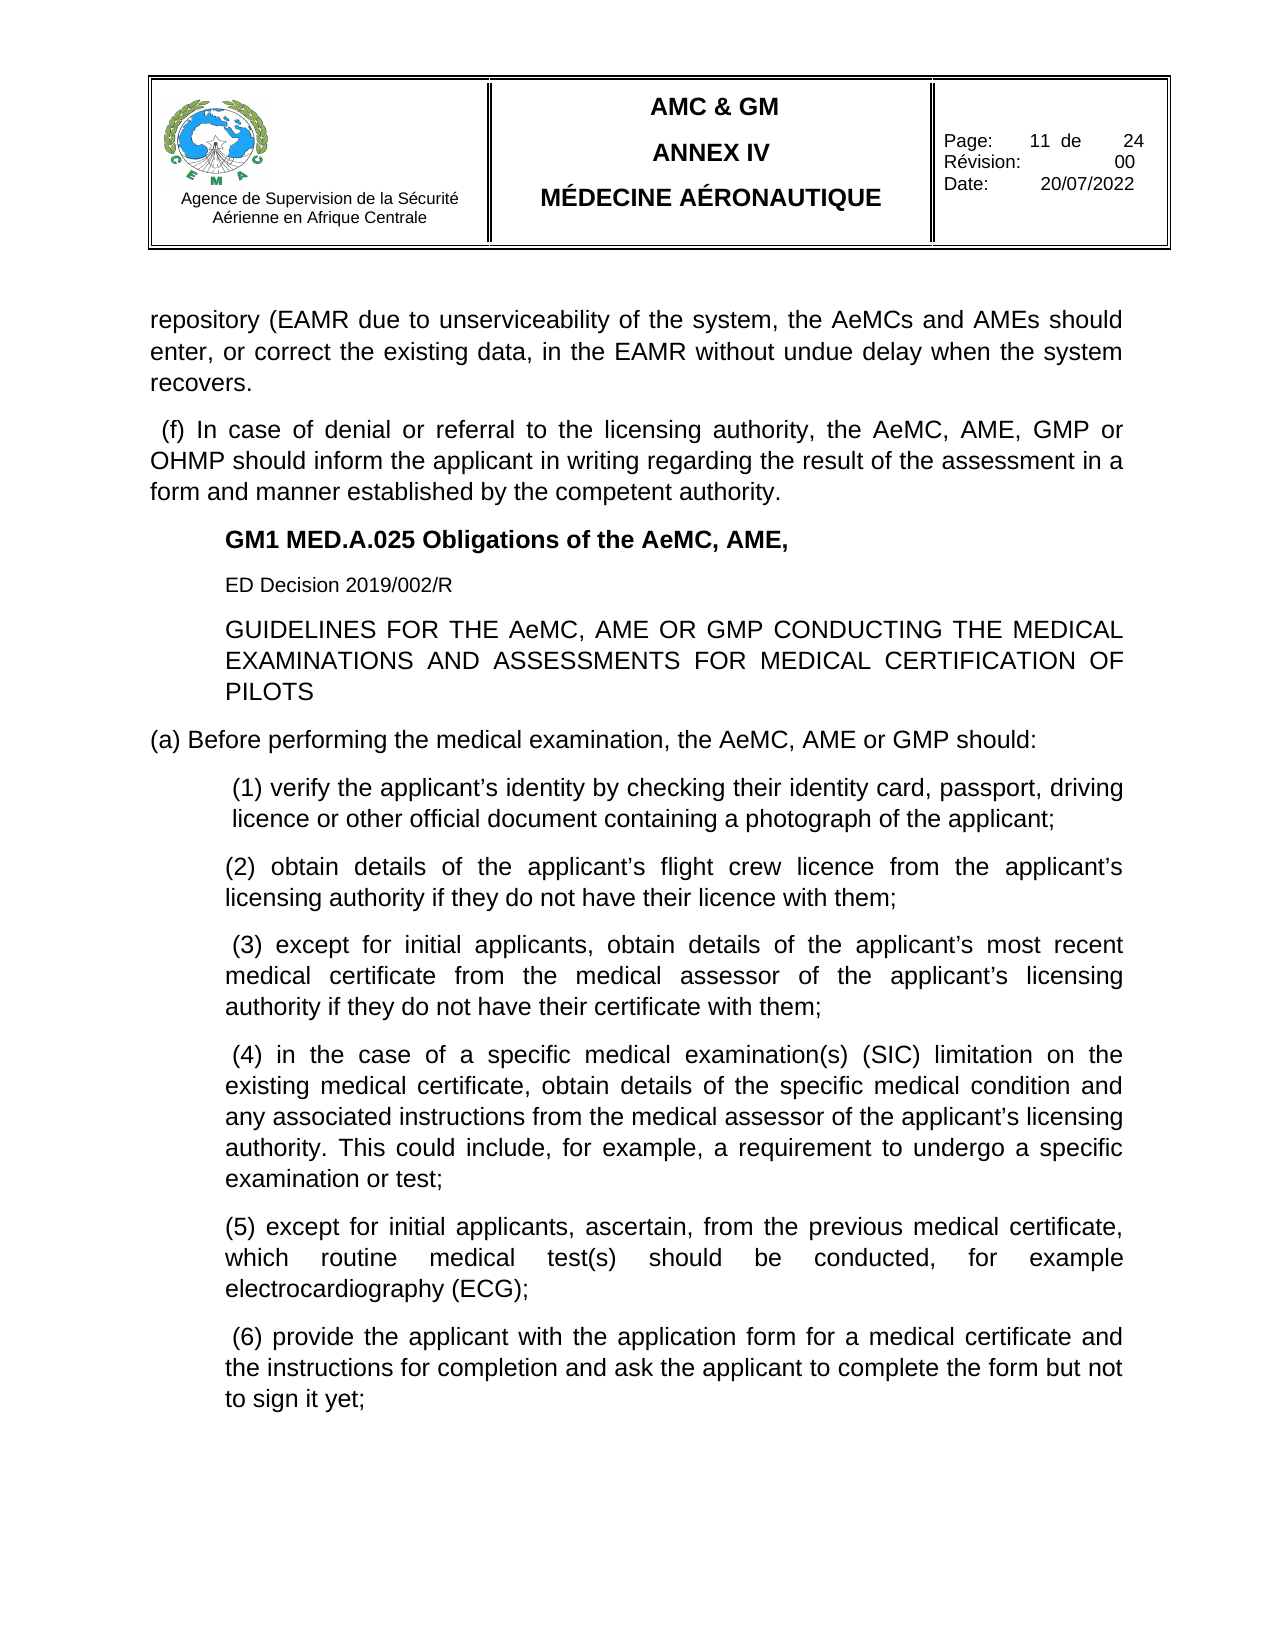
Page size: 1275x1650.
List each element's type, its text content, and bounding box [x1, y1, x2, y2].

text (3) except for initial applicants, obtain details of the applicant’s most recent medical certificate from the medical assessor of the applicant’s licensing authority if they do not have their certificate with them; [225, 930, 1125, 1021]
text (2) obtain details of the applicant’s flight crew licence from the applicant’s licensing authority if they do not have their licence with them; [225, 851, 1125, 911]
text ED Decision 2019/002/R [225, 573, 1125, 597]
text (4) in the case of a specific medical examination(s) (SIC) limitation on the existing medical certificate, obtain details of the specific medical condition and any associated instructions from the medical assessor of the applicant’s licensing authority. This could include, for example, a requirement to undergo a specific examination or test; [225, 1040, 1125, 1193]
text GM1 MED.A.025 Obligations of the AeMC, AME, [225, 525, 1125, 554]
text (1) verify the applicant’s identity by checking their identity card, passport, driving licence or other official document containing a photograph of the applicant; [232, 773, 1125, 832]
text (5) except for initial applicants, ascertain, from the previous medical certificate, which routine medical test(s) should be conducted, for example electrocardiography (ECG); [225, 1212, 1125, 1303]
text (a) Before performing the medical examination, the AeMC, AME or GMP should: [150, 725, 1125, 754]
text GUIDELINES FOR THE AeMC, AME OR GMP CONDUCTING THE MEDICAL EXAMINATIONS AND ASSESSMENTS FOR MEDICAL CERTIFICATION OF PILOTS [225, 615, 1125, 706]
text (6) provide the applicant with the application form for a medical certificate and the instructions for completion and ask the applicant to complete the form but not to sign it yet; [225, 1322, 1125, 1412]
text (f) In case of denial or referral to the licensing authority, the AeMC, AME, GMP or OHMP should inform the applicant in writing regarding the result of the assessment in a form and manner established by the competent authority. [150, 415, 1125, 506]
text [150, 305, 1125, 396]
